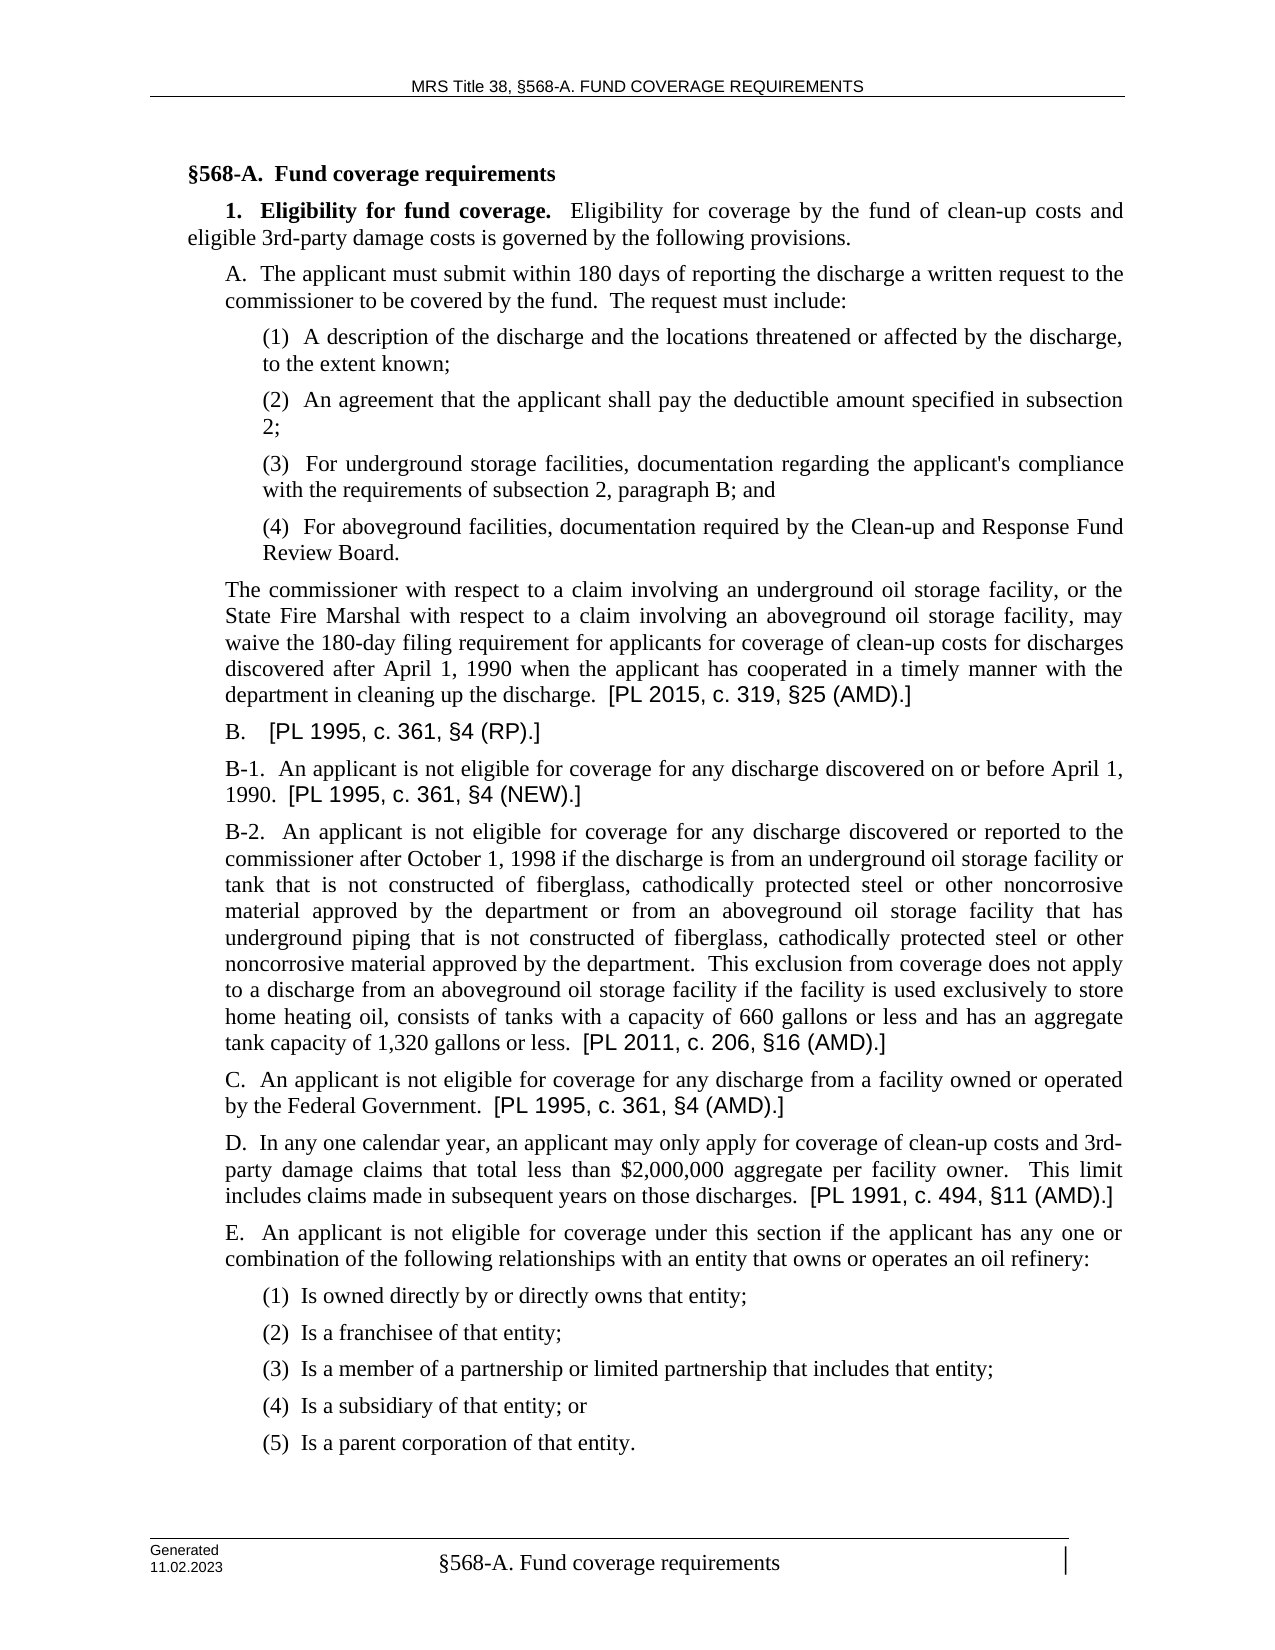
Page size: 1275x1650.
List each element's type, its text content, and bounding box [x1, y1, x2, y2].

text (3) For underground storage facilities, documentation regarding the applicant's compliance with the requirements of subsection 2, paragraph B; and [262, 450, 1125, 502]
text §568-A. Fund coverage requirements [187, 160, 1125, 187]
text (3) Is a member of a partnership or limited partnership that includes that entity; [262, 1356, 1125, 1382]
text B-2. An applicant is not eligible for coverage for any discharge discovered or reported to the commissioner after October 1, 1998 if the discharge is from an underground oil storage facility or tank that is not constructed of fiberglass, cathodically protected steel or other noncorrosive material approved by the department or from an aboveground oil storage facility that has underground piping that is not constructed of fiberglass, cathodically protected steel or other noncorrosive material approved by the department. This exclusion from coverage does not apply to a discharge from an aboveground oil storage facility if the facility is used exclusively to store home heating oil, consists of tanks with a capacity of 660 gallons or less and has an aggregate tank capacity of 1,320 gallons or less. [PL 2011, c. 206, §16 (AMD).] [225, 818, 1125, 1056]
text (4) For aboveground facilities, documentation required by the Clean-up and Response Fund Review Board. [262, 513, 1125, 566]
text (1) Is owned directly by or directly owns that entity; [262, 1282, 1125, 1308]
text (4) Is a subsidiary of that entity; or [262, 1392, 1125, 1419]
text E. An applicant is not eligible for coverage under this section if the applicant has any one or combination of the following relationships with an entity that owns or operates an oil refinery: [225, 1219, 1125, 1272]
text C. An applicant is not eligible for coverage for any discharge from a facility owned or operated by the Federal Government. [PL 1995, c. 361, §4 (AMD).] [225, 1066, 1125, 1119]
text (2) An agreement that the applicant shall pay the deductible amount specified in subsection 2; [262, 387, 1125, 439]
text (5) Is a parent corporation of that entity. [262, 1429, 1125, 1455]
text D. In any one calendar year, an applicant may only apply for coverage of clean-up costs and 3rd-party damage claims that total less than $2,000,000 aggregate per facility owner. This limit includes claims made in subsequent years on those discharges. [PL 1991, c. 494, §11 (AMD).] [225, 1129, 1125, 1208]
text (1) A description of the discharge and the locations threatened or affected by the discharge, to the extent known; [262, 323, 1125, 376]
text B. [PL 1995, c. 361, §4 (RP).] [225, 718, 1125, 745]
text (2) Is a franchisee of that entity; [262, 1319, 1125, 1345]
text A. The applicant must submit within 180 days of reporting the discharge a written request to the commissioner to be covered by the fund. The request must include: [225, 260, 1125, 313]
text The commissioner with respect to a claim involving an underground oil storage facility, or the State Fire Marshal with respect to a claim involving an aboveground oil storage facility, may waive the 180-day filing requirement for applicants for coverage of clean-up costs for discharges discovered after April 1, 1990 when the applicant has cooperated in a timely manner with the department in cleaning up the discharge. [PL 2015, c. 319, §25 (AMD).] [225, 576, 1125, 708]
text 1. Eligibility for fund coverage. Eligibility for coverage by the fund of clean-up costs and eligible 3rd-party damage costs is governed by the following provisions. [187, 197, 1125, 250]
text B-1. An applicant is not eligible for coverage for any discharge discovered on or before April 1, 1990. [PL 1995, c. 361, §4 (NEW).] [225, 755, 1125, 808]
